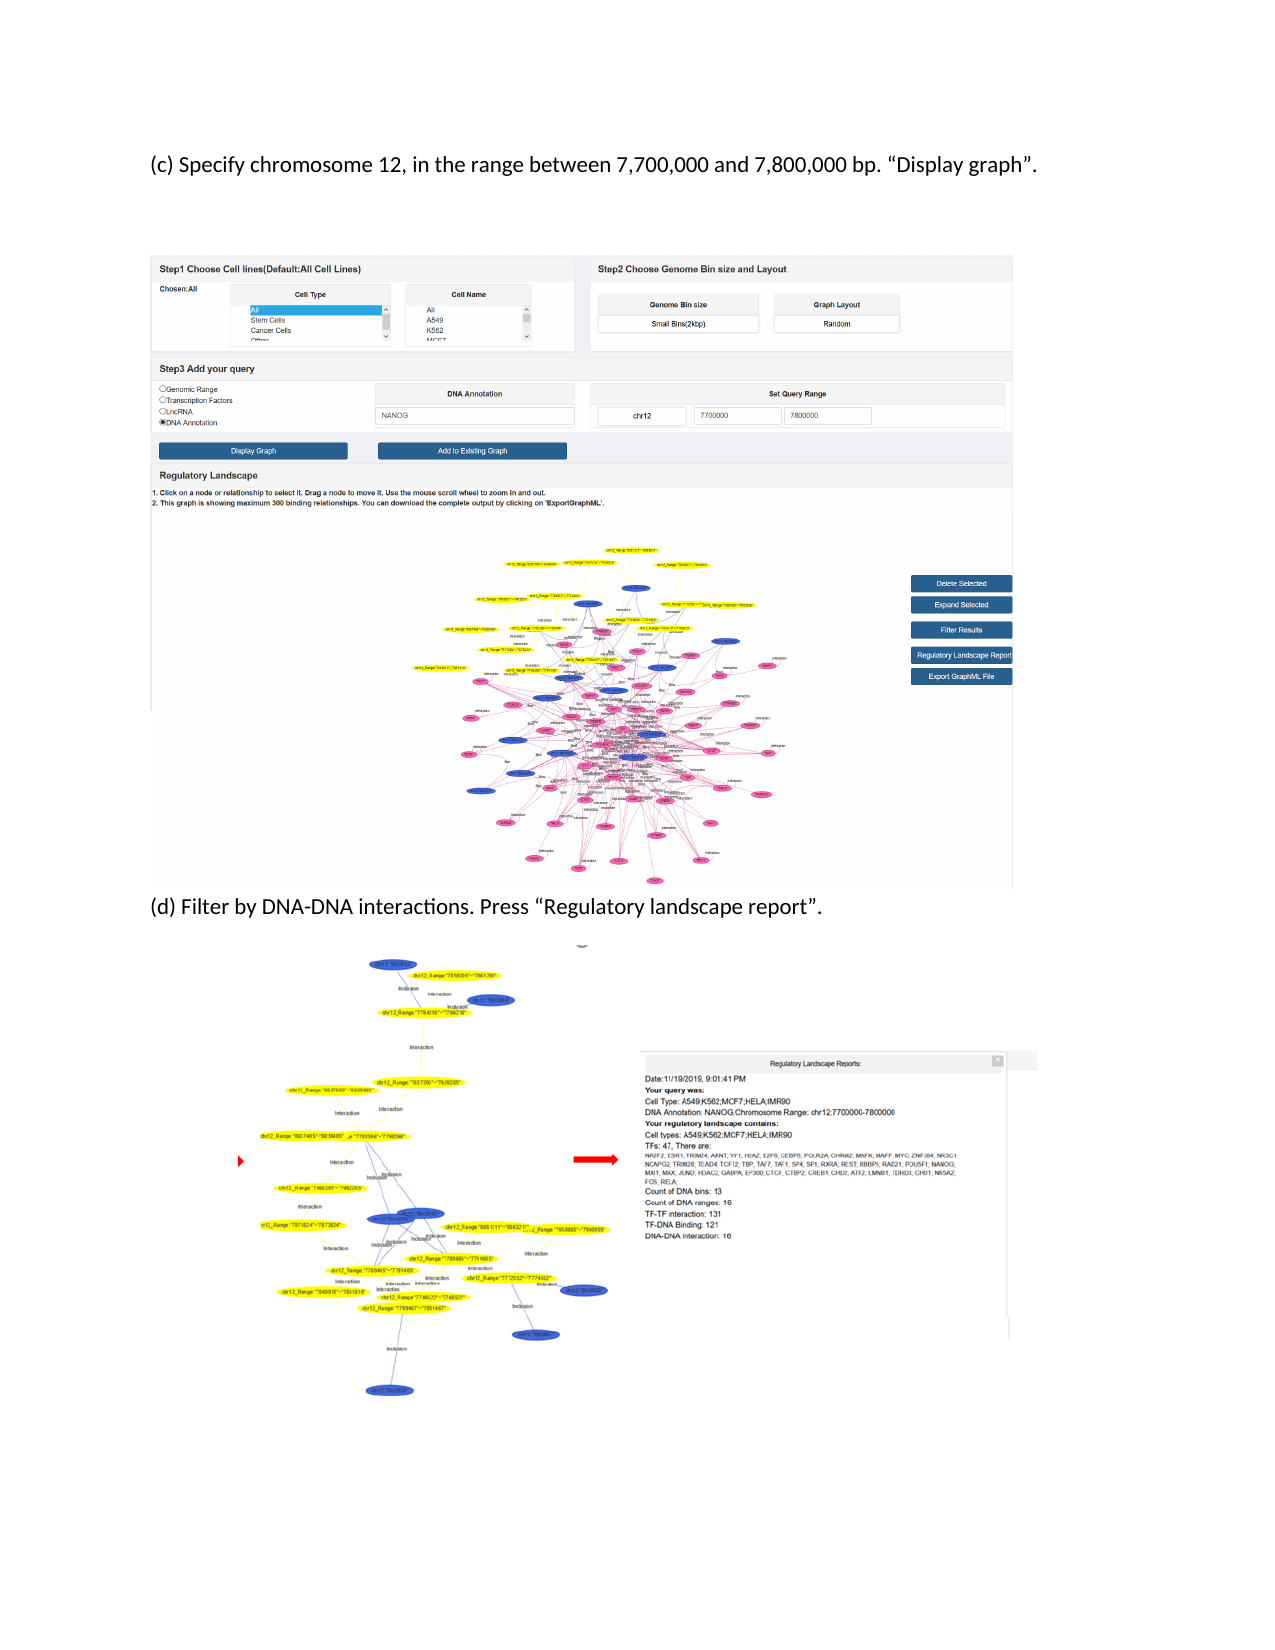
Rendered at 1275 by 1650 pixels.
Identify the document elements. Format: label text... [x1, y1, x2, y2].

text (c) Specify chromosome 12, in the range between 7,700,000 and 7,800,000 bp. “Display graph”. [150, 150, 1125, 178]
picture [150, 255, 1013, 890]
text (d) Filter by DNA-DNA interactions. Press “Regulatory landscape report”. [150, 892, 1125, 920]
picture [237, 945, 1038, 1412]
